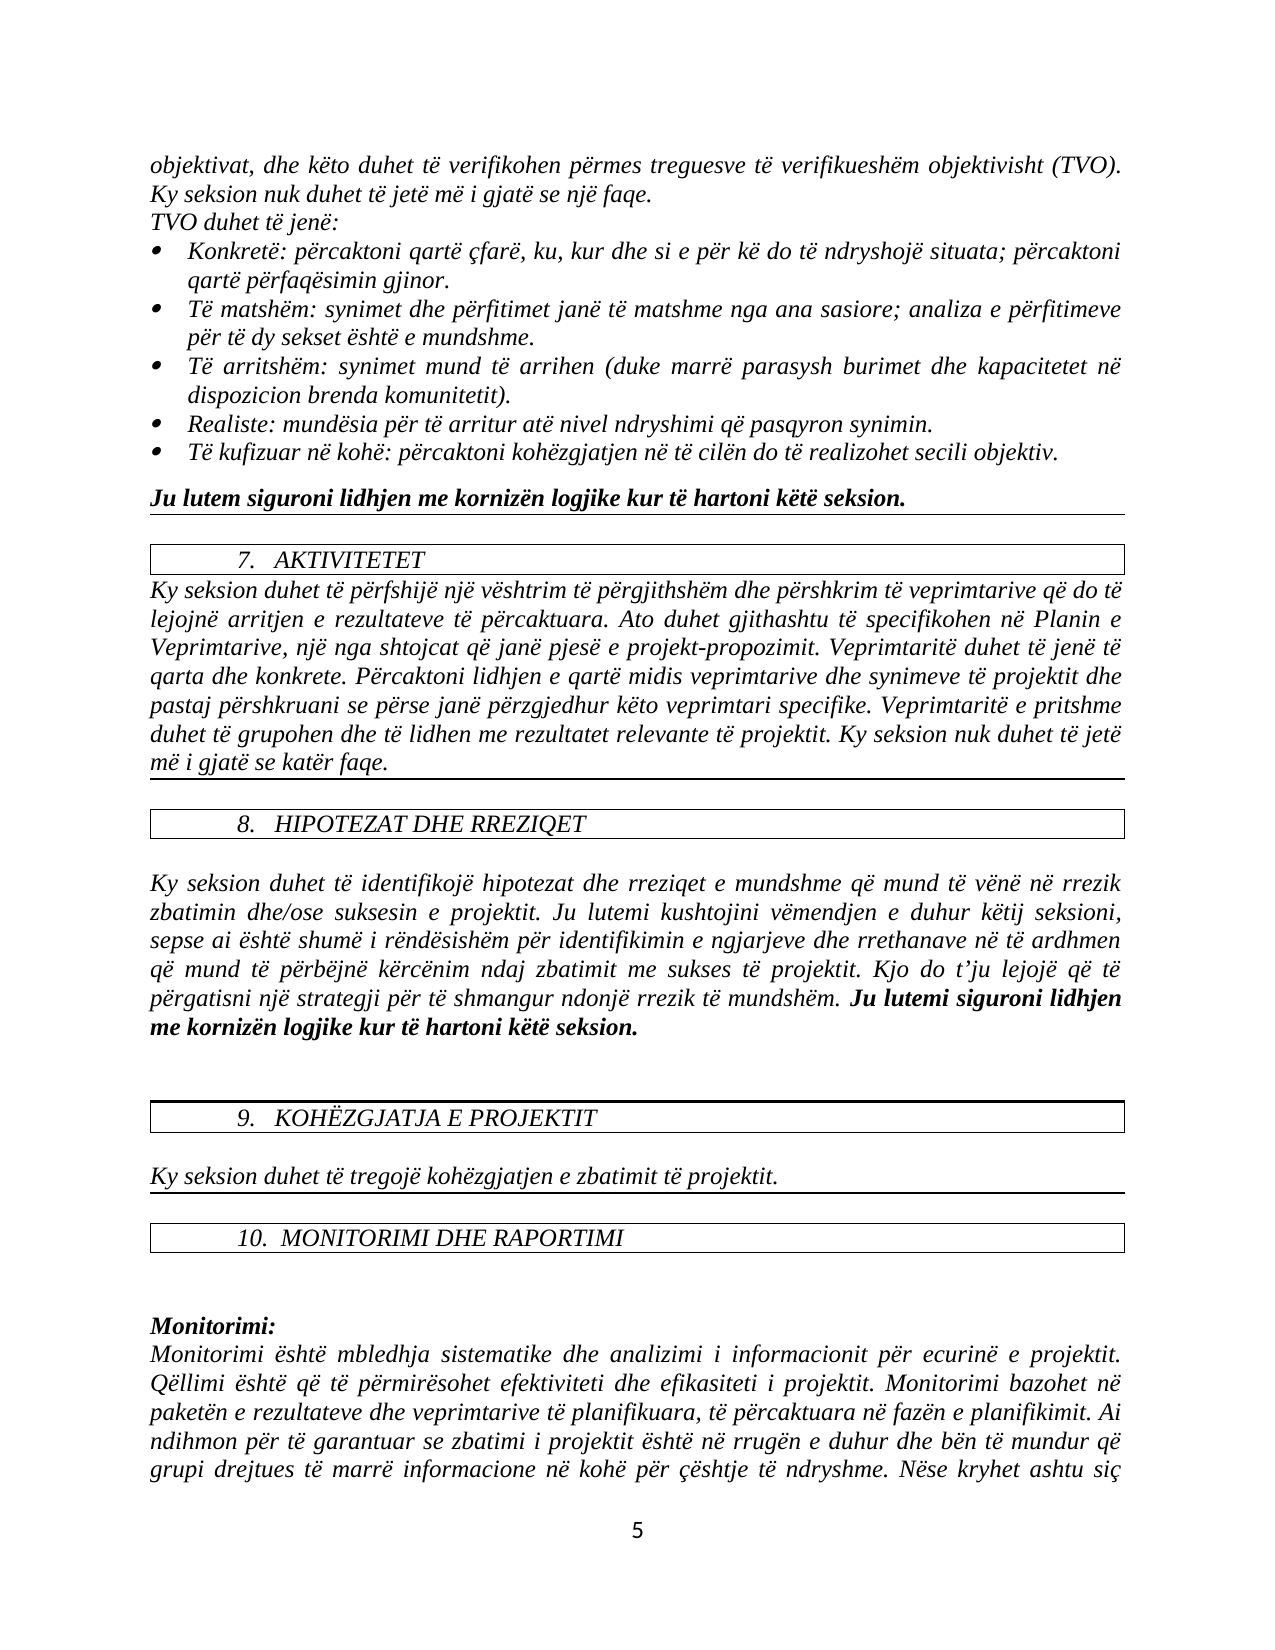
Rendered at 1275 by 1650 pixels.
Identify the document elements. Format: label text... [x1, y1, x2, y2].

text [150, 150, 1125, 207]
table_header HIPOTEZAT DHE RREZIQET [151, 810, 1124, 838]
list Realiste: mundësia për të arritur atë nivel ndryshimi që pasqyron synimin. [150, 409, 1125, 437]
table_header MONITORIMI DHE RAPORTIMI [151, 1224, 1124, 1252]
list Të matshëm: synimet dhe përfitimet janë të matshme nga ana sasiore; analiza e përfitimeve për të dy sekset është e mundshme. [150, 294, 1125, 351]
list Të kufizuar në kohë: përcaktoni kohëzgjatjen në të cilën do të realizohet secili objektiv. [150, 437, 1125, 466]
table_header KOHËZGJATJA E PROJEKTIT [151, 1103, 1124, 1132]
text Ju lutem siguroni lidhjen me kornizën logjike kur të hartoni këtë seksion. [150, 483, 1125, 514]
text Ky seksion duhet të identifikojë hipotezat dhe rreziqet e mundshme që mund të vënë në rrezik zbatimin dhe/ose suksesin e projektit. Ju lutemi kushtojini vëmendjen e duhur këtij seksioni, sepse ai është shumë i rëndësishëm për identifikimin e ngjarjeve dhe rrethanave në të ardhmen që mund të përbëjnë kërcënim ndaj zbatimit me sukses të projektit. Kjo do t’ju lejojë që të përgatisni një strategji për të shmangur ndonjë rrezik të mundshëm. Ju lutemi siguroni lidhjen me kornizën logjike kur të hartoni këtë seksion. [150, 868, 1125, 1041]
list Të arritshëm: synimet mund të arrihen (duke marrë parasysh burimet dhe kapacitetet në dispozicion brenda komunitetit). [150, 351, 1125, 409]
text TVO duhet të jenë: [150, 207, 1125, 236]
text Ky seksion duhet të përfshijë një vështrim të përgjithshëm dhe përshkrim të veprimtarive që do të lejojnë arritjen e rezultateve të përcaktuara. Ato duhet gjithashtu të specifikohen në Planin e Veprimtarive, një nga shtojcat që janë pjesë e projekt-propozimit. Veprimtaritë duhet të jenë të qarta dhe konkrete. Përcaktoni lidhjen e qartë midis veprimtarive dhe synimeve të projektit dhe pastaj përshkruani se përse janë përzgjedhur këto veprimtari specifike. Veprimtaritë e pritshme duhet të grupohen dhe të lidhen me rezultatet relevante të projektit. Ky seksion nuk duhet të jetë më i gjatë se katër faqe. [150, 575, 1125, 778]
text Monitorimi: [150, 1311, 1125, 1339]
text Ky seksion duhet të tregojë kohëzgjatjen e zbatimit të projektit. [150, 1161, 1125, 1192]
list Konkretë: përcaktoni qartë çfarë, ku, kur dhe si e për kë do të ndryshojë situata; përcaktoni qartë përfaqësimin gjinor. [150, 236, 1125, 294]
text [150, 1339, 1125, 1483]
table_header AKTIVITETET [151, 545, 1124, 574]
